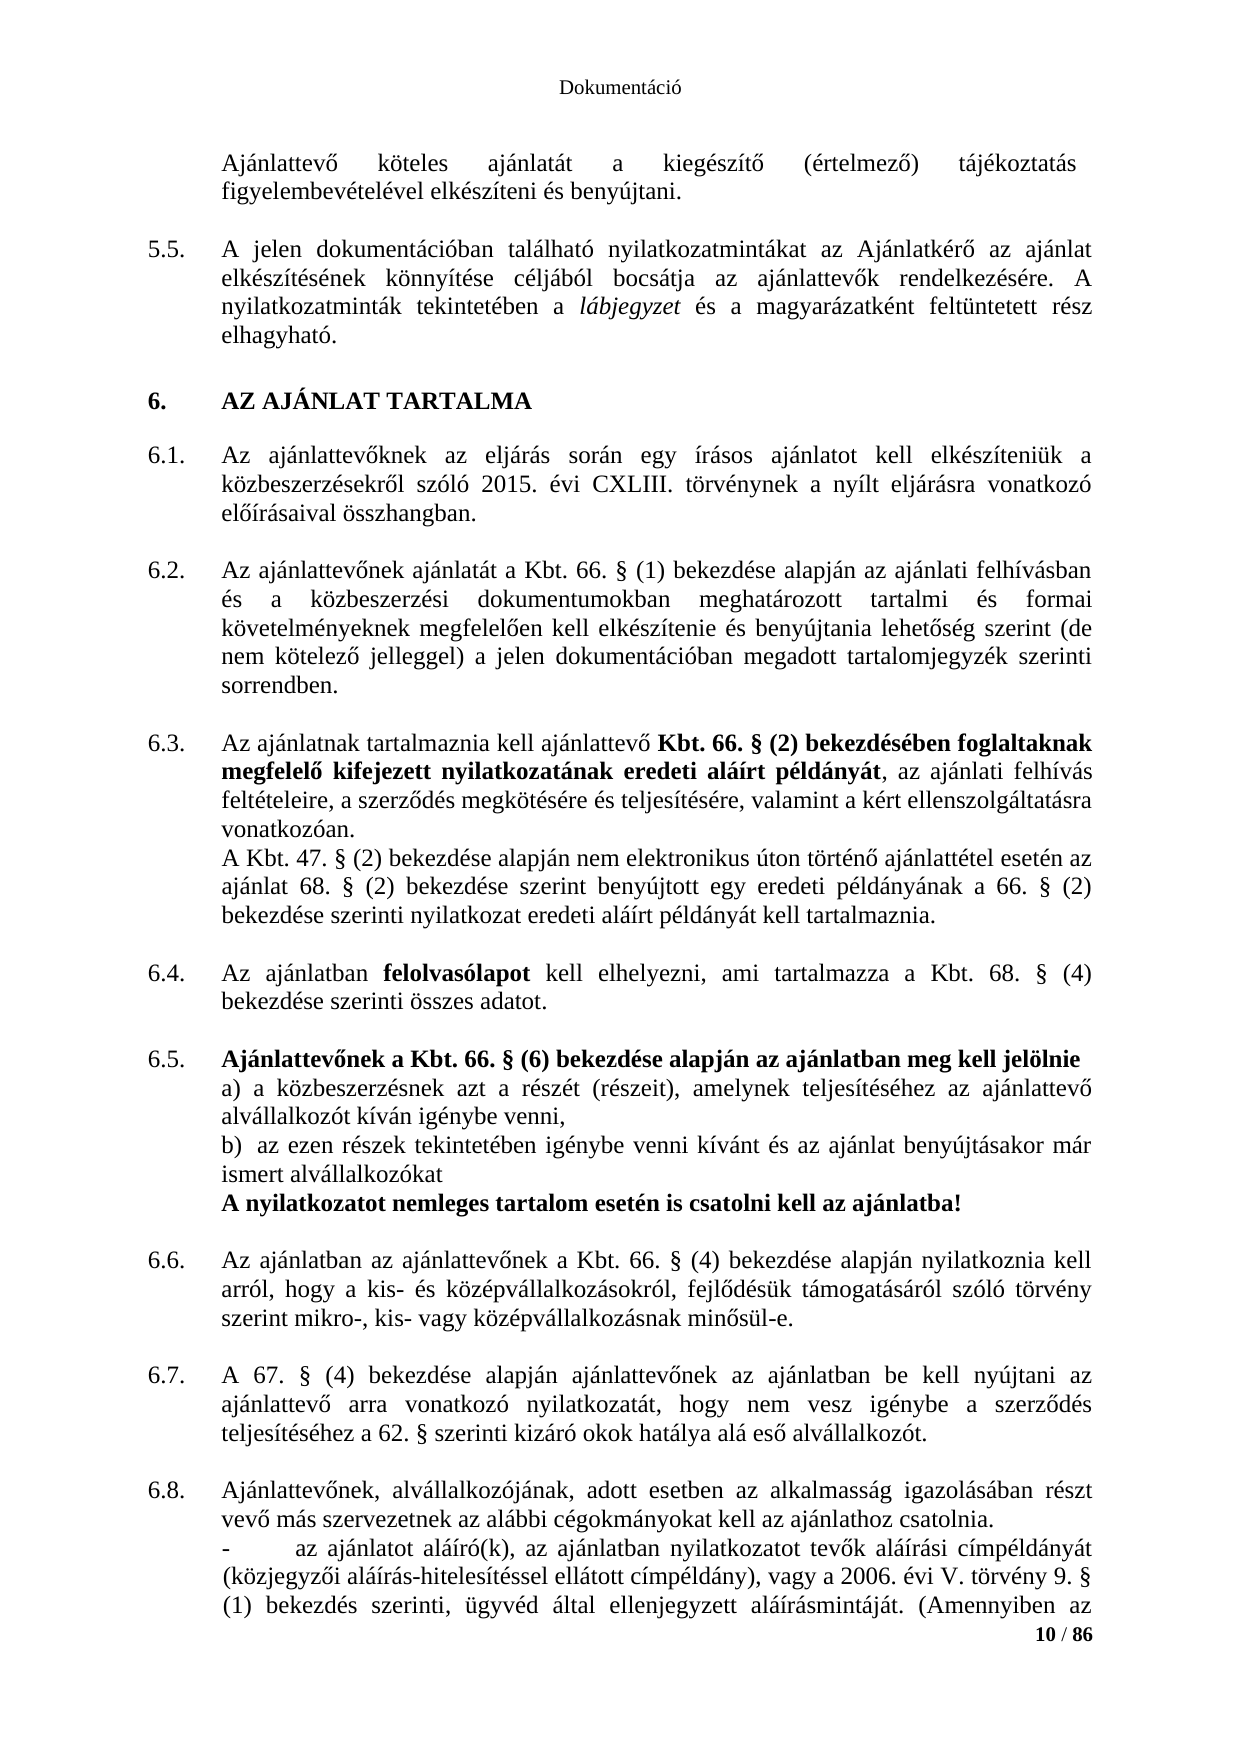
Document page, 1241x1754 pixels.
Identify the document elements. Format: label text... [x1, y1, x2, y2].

list Az ajánlatban felolvasólapot kell elhelyezni, ami tartalmazza a Kbt. 68. § (4) bekezdése szerinti összes adatot. [148, 958, 1093, 1015]
text b) az ezen részek tekintetében igénybe venni kívánt és az ajánlat benyújtásakor már ismert alvállalkozókat [221, 1130, 1093, 1188]
list Az ajánlattevőnek ajánlatát a Kbt. 66. § (1) bekezdése alapján az ajánlati felhívásban és a közbeszerzési dokumentumokban meghatározott tartalmi és formai követelményeknek megfelelően kell elkészítenie és benyújtania lehetőség szerint (de nem kötelező jelleggel) a jelen dokumentációban megadott tartalomjegyzék szerinti sorrendben. [148, 555, 1093, 699]
list AZ AJÁNLAT TARTALMA [148, 386, 1093, 415]
text a) a közbeszerzésnek azt a részét (részeit), amelynek teljesítéséhez az ajánlattevő alvállalkozót kíván igénybe venni, [221, 1073, 1093, 1130]
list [222, 1533, 1093, 1619]
text A nyilatkozatot nemleges tartalom esetén is csatolni kell az ajánlatba! [221, 1188, 1093, 1216]
text Ajánlattevő köteles ajánlatát a kiegészítő (értelmező) tájékoztatás figyelembevételével elkészíteni és benyújtani. [221, 148, 1077, 205]
list A jelen dokumentációban található nyilatkozatmintákat az Ajánlatkérő az ajánlat elkészítésének könnyítése céljából bocsátja az ajánlattevők rendelkezésére. A nyilatkozatminták tekintetében a lábjegyzet és a magyarázatként feltüntetett rész elhagyható. [148, 234, 1093, 349]
list A 67. § (4) bekezdése alapján ajánlattevőnek az ajánlatban be kell nyújtani az ajánlattevő arra vonatkozó nyilatkozatát, hogy nem vesz igénybe a szerződés teljesítéséhez a 62. § szerinti kizáró okok hatálya alá eső alvállalkozót. [148, 1360, 1093, 1446]
list Az ajánlattevőknek az eljárás során egy írásos ajánlatot kell elkészíteniük a közbeszerzésekről szóló 2015. évi CXLIII. törvénynek a nyílt eljárásra vonatkozó előírásaival összhangban. [148, 440, 1093, 526]
list Az ajánlatnak tartalmaznia kell ajánlattevő Kbt. 66. § (2) bekezdésében foglaltaknak megfelelő kifejezett nyilatkozatának eredeti aláírt példányát, az ajánlati felhívás feltételeire, a szerződés megkötésére és teljesítésére, valamint a kért ellenszolgáltatásra vonatkozóan. [148, 728, 1093, 843]
list Ajánlattevőnek, alvállalkozójának, adott esetben az alkalmasság igazolásában részt vevő más szervezetnek az alábbi cégokmányokat kell az ajánlathoz csatolnia. [148, 1475, 1093, 1533]
list A Kbt. 47. § (2) bekezdése alapján nem elektronikus úton történő ajánlattétel esetén az ajánlat 68. § (2) bekezdése szerint benyújtott egy eredeti példányának a 66. § (2) bekezdése szerinti nyilatkozat eredeti aláírt példányát kell tartalmaznia. [221, 843, 1093, 929]
list Ajánlattevőnek a Kbt. 66. § (6) bekezdése alapján az ajánlatban meg kell jelölnie [148, 1044, 1093, 1073]
list Az ajánlatban az ajánlattevőnek a Kbt. 66. § (4) bekezdése alapján nyilatkoznia kell arról, hogy a kis- és középvállalkozásokról, fejlődésük támogatásáról szóló törvény szerint mikro-, kis- vagy középvállalkozásnak minősül-e. [148, 1245, 1093, 1331]
